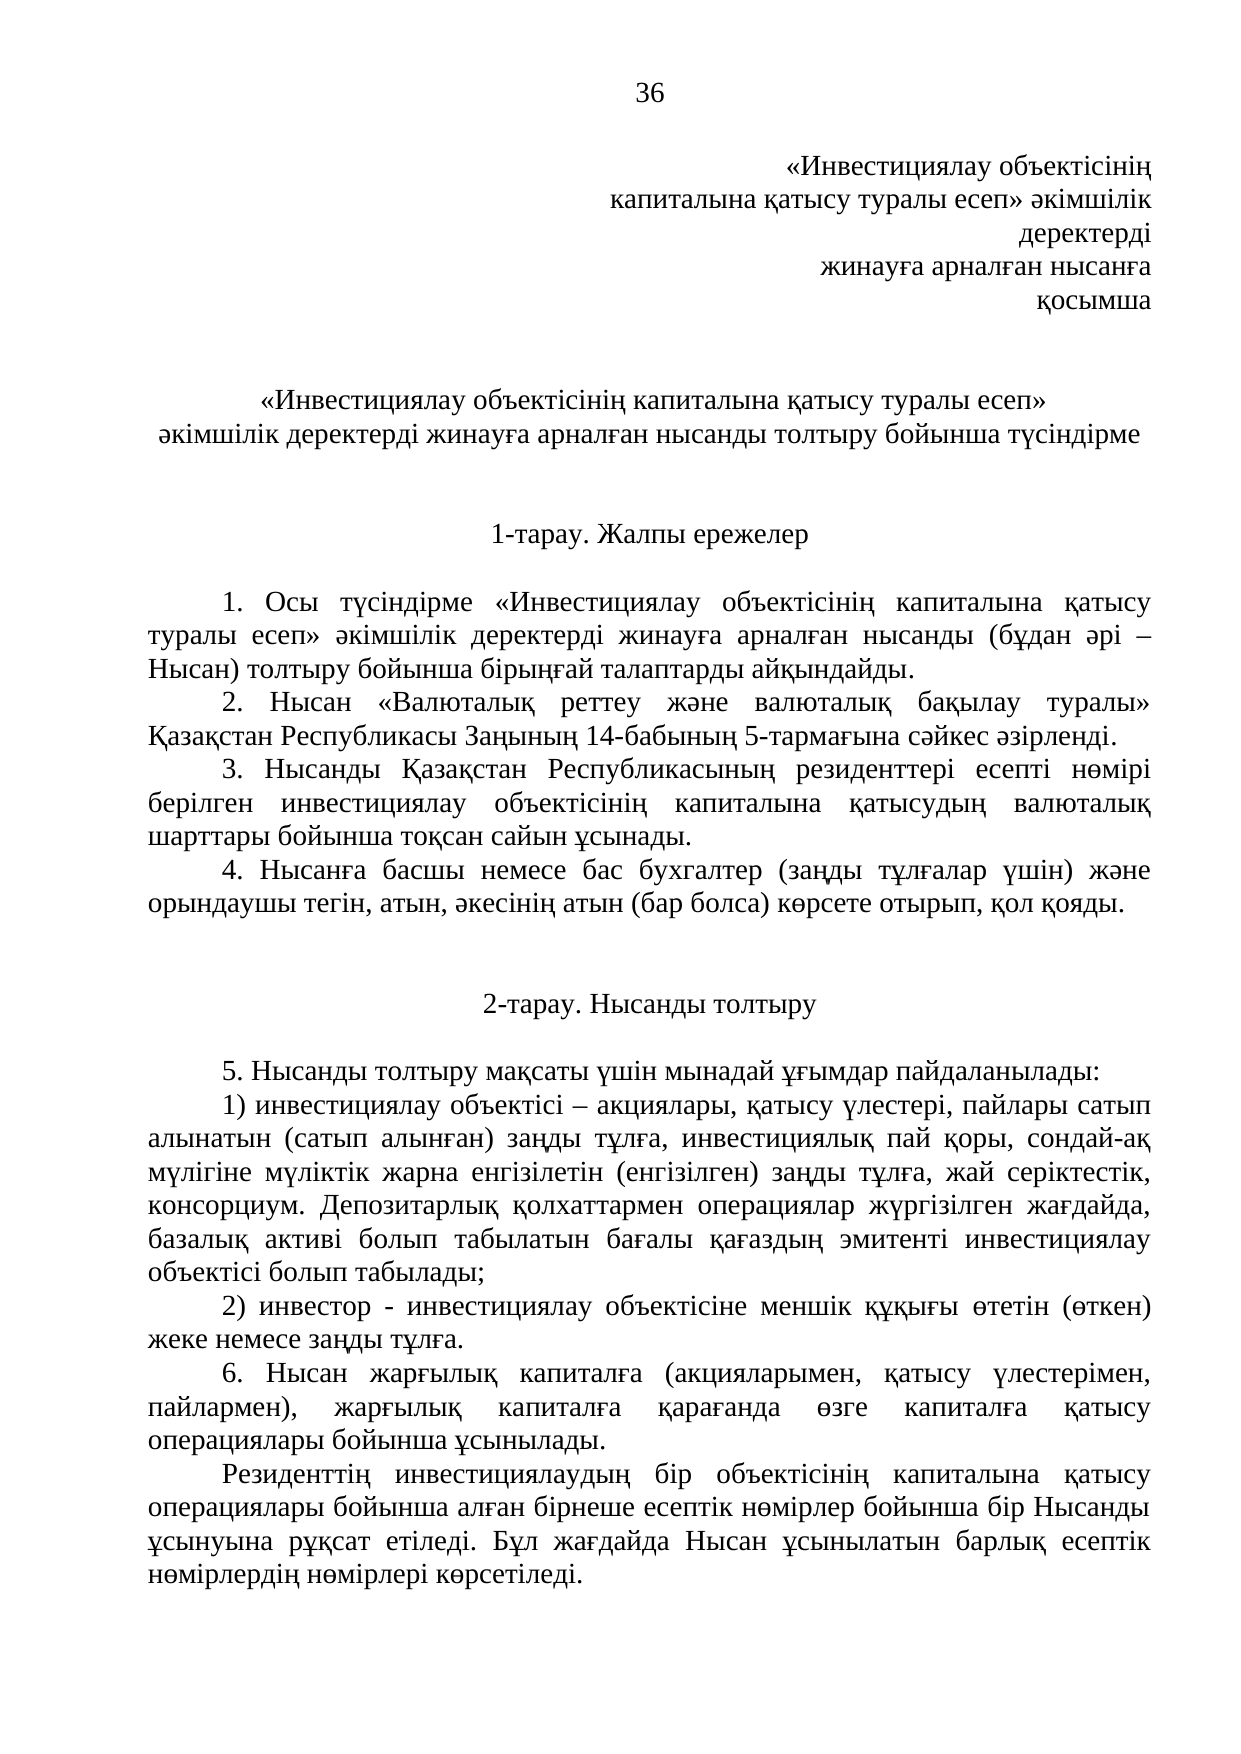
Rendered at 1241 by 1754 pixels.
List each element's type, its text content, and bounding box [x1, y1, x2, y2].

text әкімшілік деректерді жинауға арналған нысанды толтыру бойынша түсіндірме [148, 416, 1152, 449]
text 6. Нысан жарғылық капиталға (акцияларымен, қатысу үлестерімен, пайлармен), жарғылық капиталға қарағанда өзге капиталға қатысу операциялары бойынша ұсынылады. [148, 1355, 1152, 1456]
text 2-тарау. Нысанды толтыру [148, 986, 1152, 1020]
text жинауға арналған нысанға [591, 248, 1152, 282]
text «Инвестициялау объектісінің капиталына қатысу туралы есеп» әкімшілік деректерді [591, 148, 1152, 248]
text «Инвестициялау объектісінің капиталына қатысу туралы есеп» [148, 382, 1152, 416]
text 3. Нысанды Қазақстан Республикасының резиденттері есепті нөмірі берілген инвестициялау объектісінің капиталына қатысудың валюталық шарттары бойынша тоқсан сайын ұсынады. [148, 751, 1152, 852]
text 5. Нысанды толтыру мақсаты үшін мынадай ұғымдар пайдаланылады: [148, 1053, 1152, 1087]
text 2. Нысан «Валюталық реттеу және валюталық бақылау туралы» Қазақстан Республикасы Заңының 14-бабының 5-тармағына сәйкес әзірленді. [148, 684, 1152, 751]
text 2) инвестор - инвестициялау объектісіне меншік құқығы өтетін (өткен) жеке немесе заңды тұлға. [148, 1288, 1152, 1355]
text 1-тарау. Жалпы ережелер [148, 517, 1152, 550]
text Резиденттің инвестициялаудың бір объектісінің капиталына қатысу операциялары бойынша алған бірнеше есептік нөмірлер бойынша бір Нысанды ұсынуына рұқсат етіледі. Бұл жағдайда Нысан ұсынылатын барлық есептік нөмірлердің нөмірлері көрсетіледі. [148, 1456, 1152, 1590]
text 1. Осы түсіндірме «Инвестициялау объектісінің капиталына қатысу туралы есеп» әкімшілік деректерді жинауға арналған нысанды (бұдан әрі – Нысан) толтыру бойынша бірыңғай талаптарды айқындайды. [148, 584, 1152, 684]
text қосымша [148, 282, 1152, 315]
text 4. Нысанға басшы немесе бас бухгалтер (заңды тұлғалар үшін) және орындаушы тегін, атын, әкесінің атын (бар болса) көрсете отырып, қол қояды. [148, 852, 1152, 919]
text 1) инвестициялау объектісі – акциялары, қатысу үлестері, пайлары сатып алынатын (сатып алынған) заңды тұлға, инвестициялық пай қоры, сондай-ақ мүлігіне мүліктік жарна енгізілетін (енгізілген) заңды тұлға, жай серіктестік, консорциум. Депозитарлық қолхаттармен операциялар жүргізілген жағдайда, базалық активі болып табылатын бағалы қағаздың эмитенті инвестициялау объектісі болып табылады; [148, 1087, 1152, 1288]
